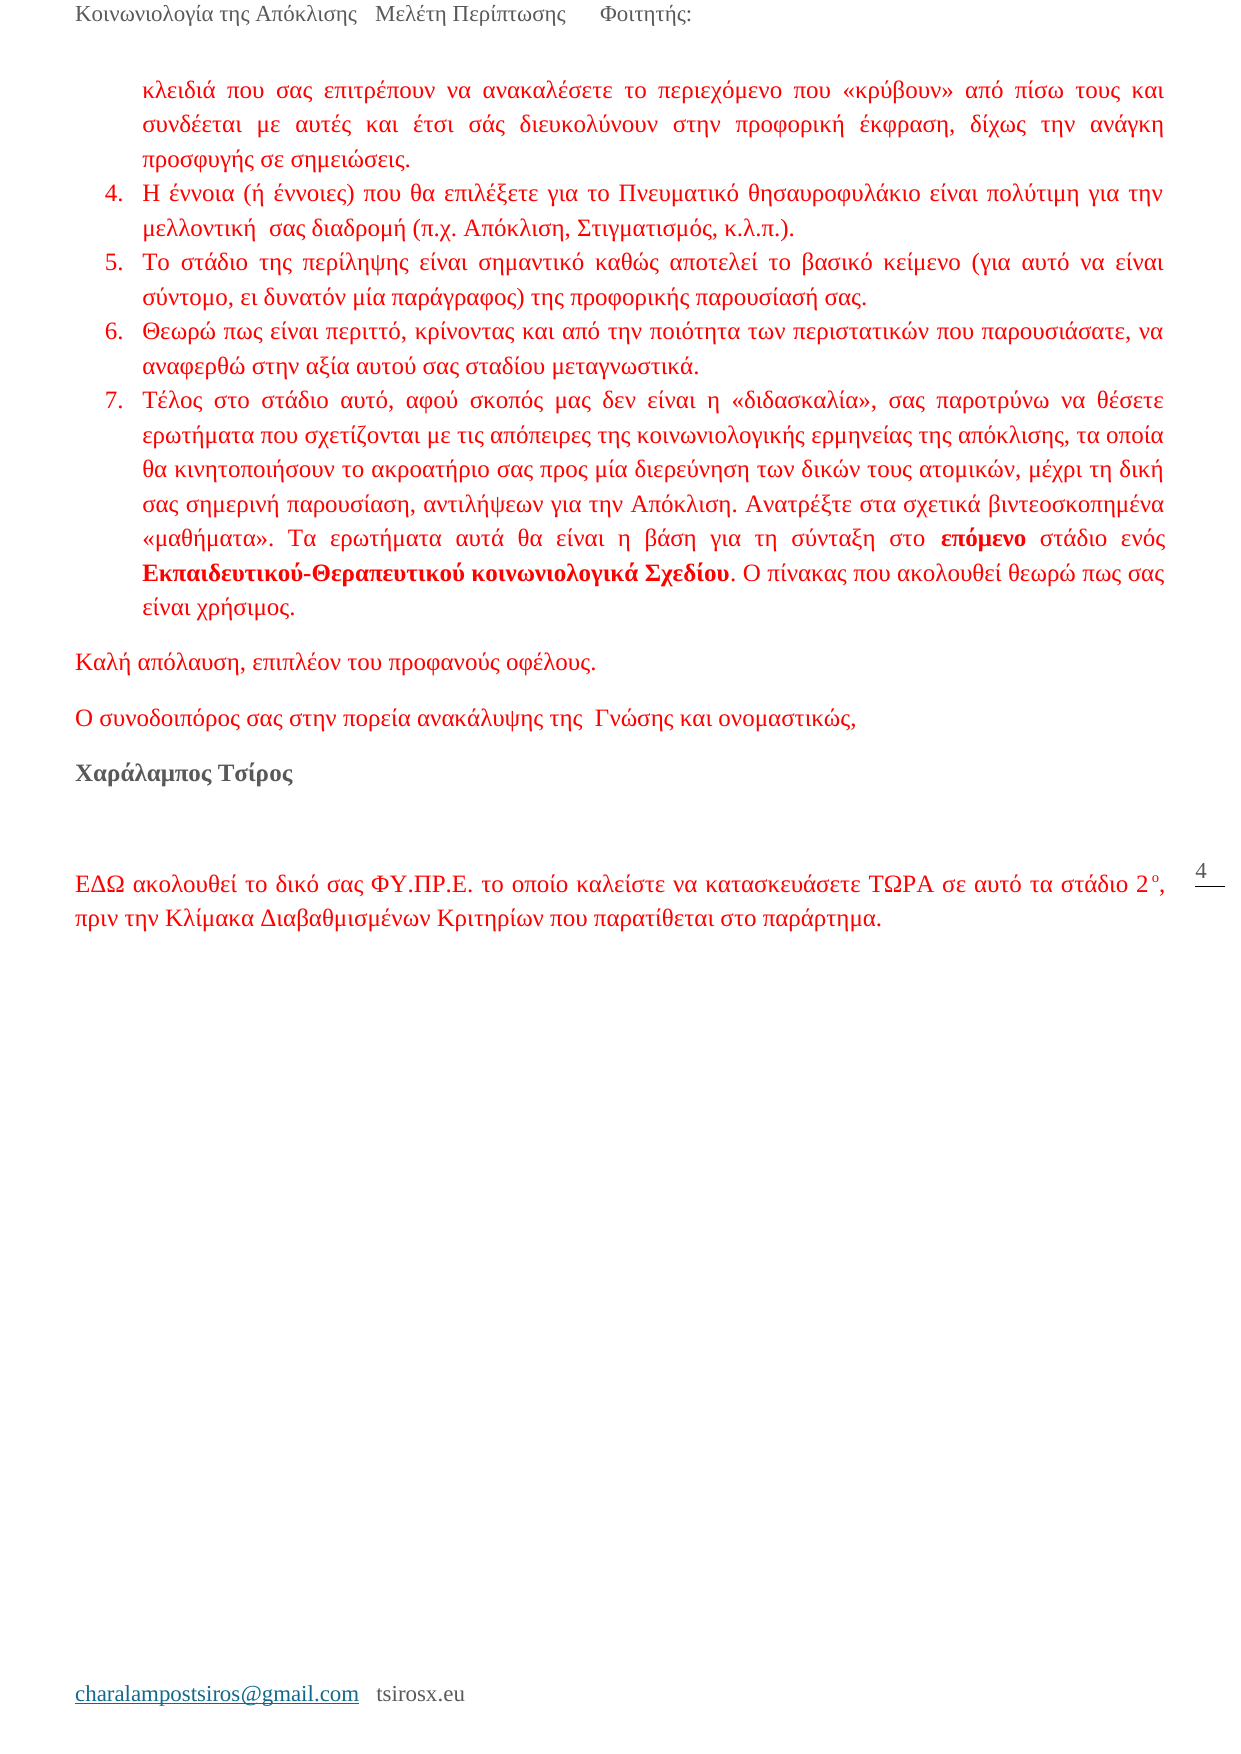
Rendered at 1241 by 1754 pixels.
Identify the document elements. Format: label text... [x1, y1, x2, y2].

list Τέλος στο στάδιο αυτό, αφού σκοπός μας δεν είναι η «διδασκαλία», σας παροτρύνω να θέσετε ερωτήματα που σχετίζονται με τις απόπειρες της κοινωνιολογικής ερμηνείας της απόκλισης, τα οποία θα κινητοποιήσουν το ακροατήριο σας προς μία διερεύνηση των δικών τους ατομικών, μέχρι τη δική σας σημερινή παρουσίαση, αντιλήψεων για την Απόκλιση. Ανατρέξτε στα σχετικά βιντεοσκοπημένα «μαθήματα». Τα ερωτήματα αυτά θα είναι η βάση για τη σύνταξη στο επόμενο στάδιο ενός Εκπαιδευτικού-Θεραπευτικού κοινωνιολογικά Σχεδίου. Ο πίνακας που ακολουθεί θεωρώ πως σας είναι χρήσιμος. [104, 385, 1165, 621]
list Το στάδιο της περίληψης είναι σημαντικό καθώς αποτελεί το βασικό κείμενο (για αυτό να είναι σύντομο, ει δυνατόν μία παράγραφος) της προφορικής παρουσίασή σας. [104, 247, 1165, 311]
text Ο συνοδοιπόρος σας στην πορεία ανακάλυψης της Γνώσης και ονομαστικώς, [75, 703, 1165, 732]
text ΕΔΩ ακολουθεί το δικό σας ΦΥ.ΠΡ.Ε. το οποίο καλείστε να κατασκευάσετε ΤΩΡΑ σε αυτό τα στάδιο 2ο, πριν την Κλίμακα Διαβαθμισμένων Κριτηρίων που παρατίθεται στο παράρτημα. [75, 869, 1165, 932]
list Η έννοια (ή έννοιες) που θα επιλέξετε για το Πνευματικό θησαυροφυλάκιο είναι πολύτιμη για την μελλοντική σας διαδρομή (π.χ. Απόκλιση, Στιγματισμός, κ.λ.π.). [104, 178, 1165, 242]
text Καλή απόλαυση, επιπλέον του προφανούς οφέλους. [75, 647, 1165, 676]
text Χαράλαμπος Τσίρος [75, 758, 1165, 787]
list Θεωρώ πως είναι περιττό, κρίνοντας και από την ποιότητα των περιστατικών που παρουσιάσατε, να αναφερθώ στην αξία αυτού σας σταδίου μεταγνωστικά. [104, 316, 1165, 379]
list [104, 75, 1165, 173]
